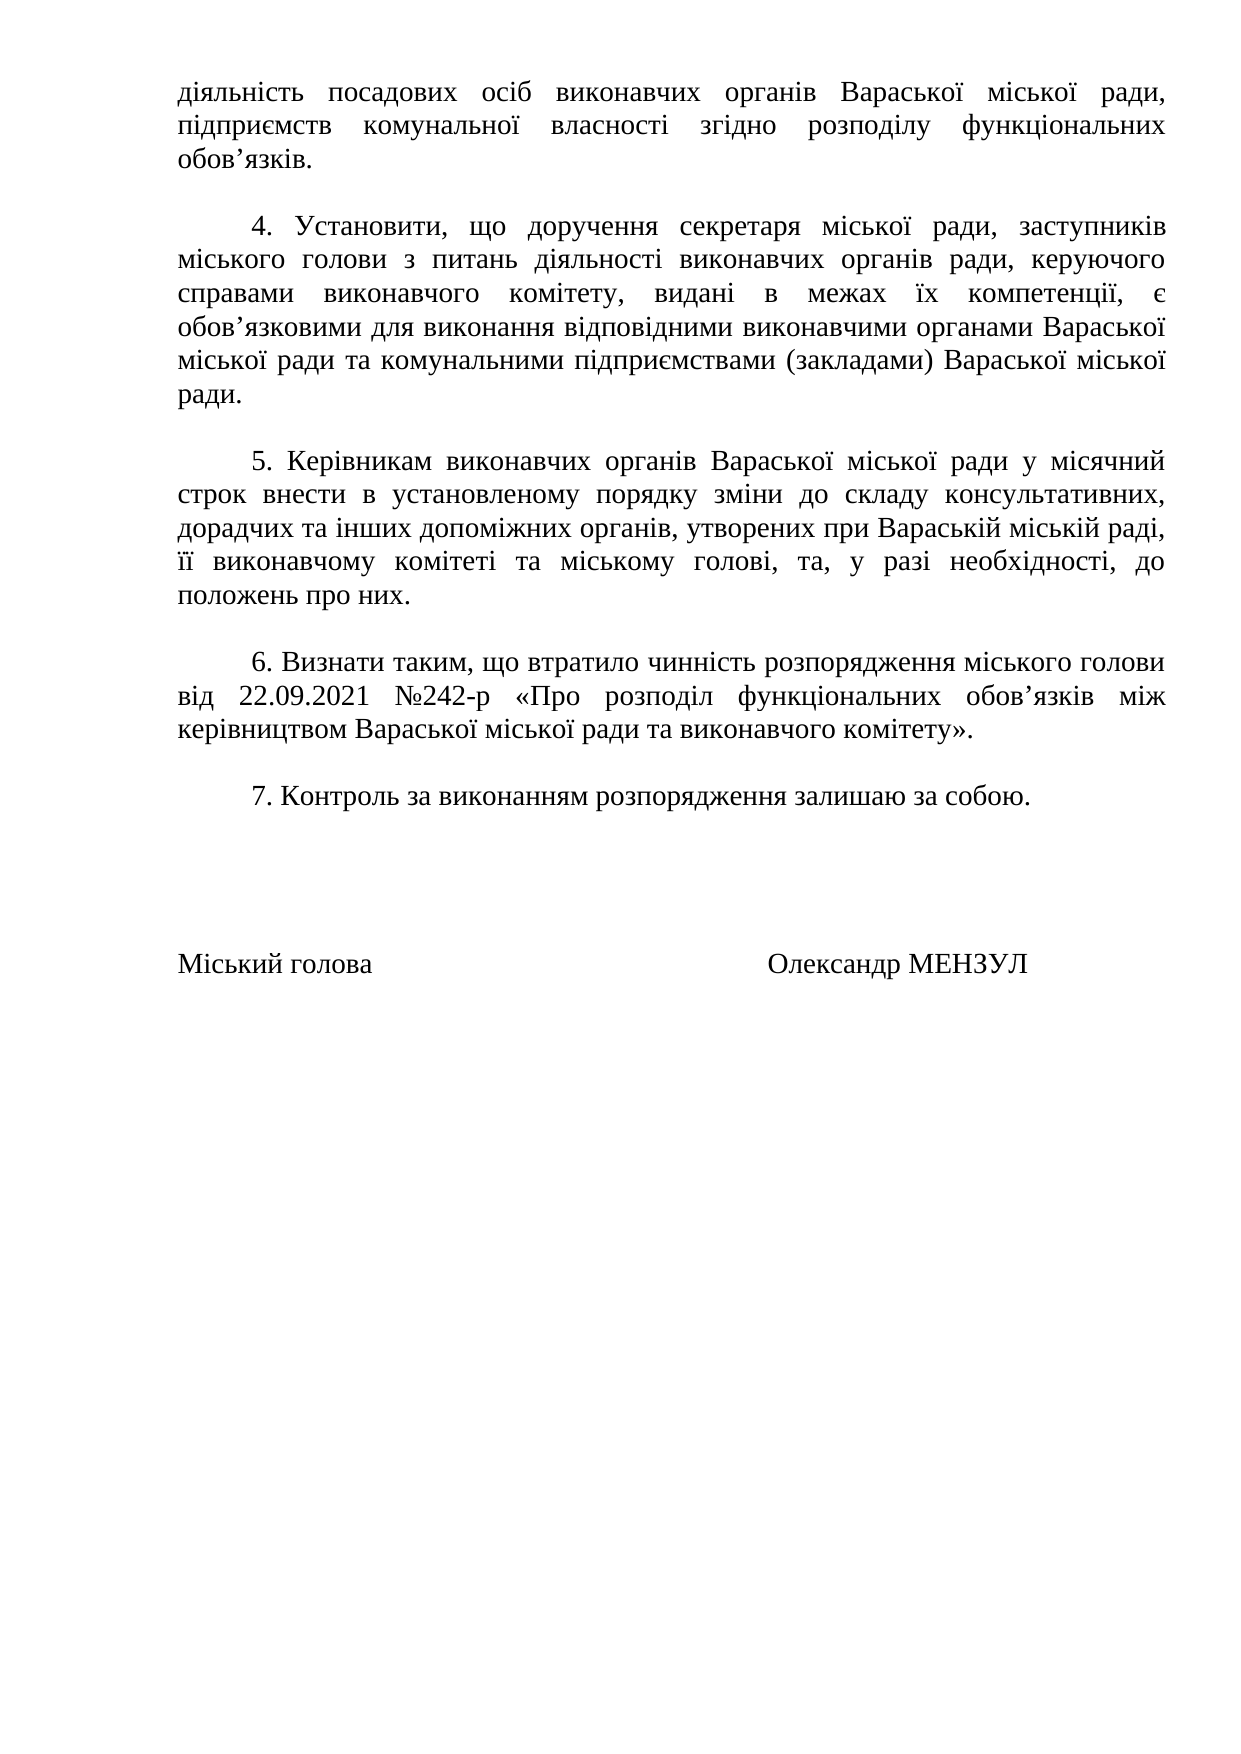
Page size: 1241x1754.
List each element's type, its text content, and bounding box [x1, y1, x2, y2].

text Міський голова Олександр МЕНЗУЛ [177, 946, 1167, 979]
text 7. Контроль за виконанням розпорядження залишаю за собою. [177, 778, 1167, 812]
text 5. Керівникам виконавчих органів Вараської міської ради у місячний строк внести в установленому порядку зміни до складу консультативних, дорадчих та інших допоміжних органів, утворених при Вараській міській раді, її виконавчому комітеті та міському голові, та, у разі необхідності, до положень про них. [177, 443, 1167, 611]
text 6. Визнати таким, що втратило чинність розпорядження міського голови від 22.09.2021 №242-р «Про розподіл функціональних обов’язків між керівництвом Вараської міської ради та виконавчого комітету». [177, 644, 1167, 711]
text 4. Установити, що доручення секретаря міської ради, заступників міського голови з питань діяльності виконавчих органів ради, керуючого справами виконавчого комітету, видані в межах їх компетенції, є обов’язковими для виконання відповідними виконавчими органами Вараської міської ради та комунальними підприємствами (закладами) Вараської міської ради. [177, 208, 1167, 409]
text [177, 74, 1167, 174]
